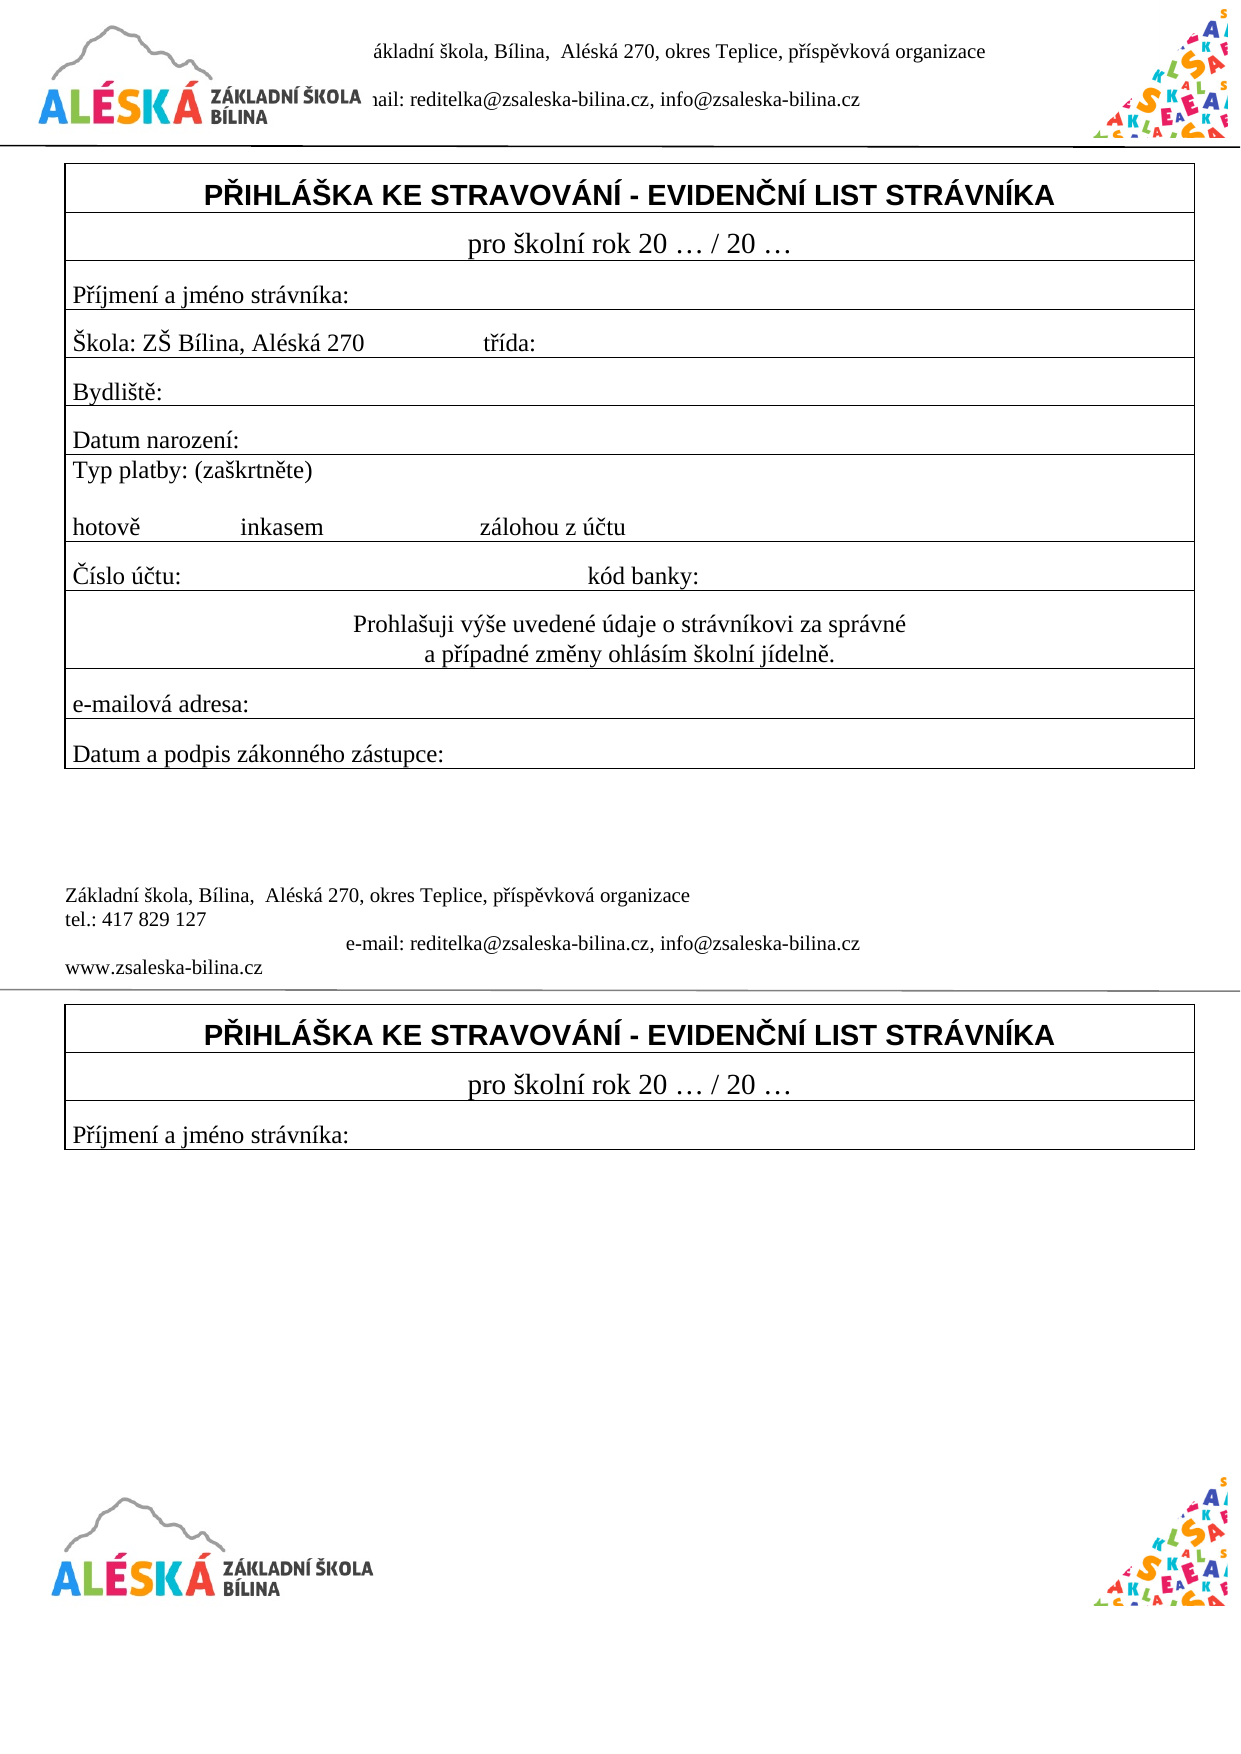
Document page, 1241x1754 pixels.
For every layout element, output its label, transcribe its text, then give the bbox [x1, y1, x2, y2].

table_header PŘIHLÁŠKA KE STRAVOVÁNÍ - EVIDENČNÍ LIST STRÁVNÍKA [66, 1005, 1194, 1052]
picture [1092, 1468, 1228, 1606]
table_cell Bydliště: [66, 358, 1194, 405]
table_cell Číslo účtu: kód banky: [66, 542, 1194, 589]
picture [1092, 0, 1228, 138]
picture [26, 11, 373, 133]
text Základní škola, Bílina, Aléská 270, okres Teplice, příspěvková organizace [65, 883, 1092, 907]
table_cell Prohlašuji výše uvedené údaje o strávníkovi za správné [66, 591, 1194, 638]
picture [38, 1483, 385, 1606]
text www.zsaleska-bilina.cz [65, 955, 1092, 979]
table_cell Škola: ZŠ Bílina, Aléská 270 třída: [66, 310, 1194, 357]
text e-mail: reditelka@zsaleska-bilina.cz, info@zsaleska-bilina.cz [65, 931, 1092, 955]
table_cell a případné změny ohlásím školní jídelně. [66, 638, 1194, 668]
table_cell Datum a podpis zákonného zástupce: [66, 719, 1194, 768]
table_header PŘIHLÁŠKA KE STRAVOVÁNÍ - EVIDENČNÍ LIST STRÁVNÍKA [66, 164, 1194, 212]
table_cell Příjmení a jméno strávníka: [66, 261, 1194, 308]
table_cell pro školní rok 20 … / 20 … [66, 1053, 1194, 1100]
table_cell e-mailová adresa: [66, 669, 1194, 718]
text tel.: 417 829 127 [65, 907, 1092, 931]
table_cell pro školní rok 20 … / 20 … [66, 213, 1194, 260]
table_cell Příjmení a jméno strávníka: [66, 1101, 1194, 1149]
table_cell Datum narození: [66, 406, 1194, 454]
table_cell Typ platby: (zaškrtněte) hotově inkasem zálohou z účtu [66, 455, 1194, 541]
